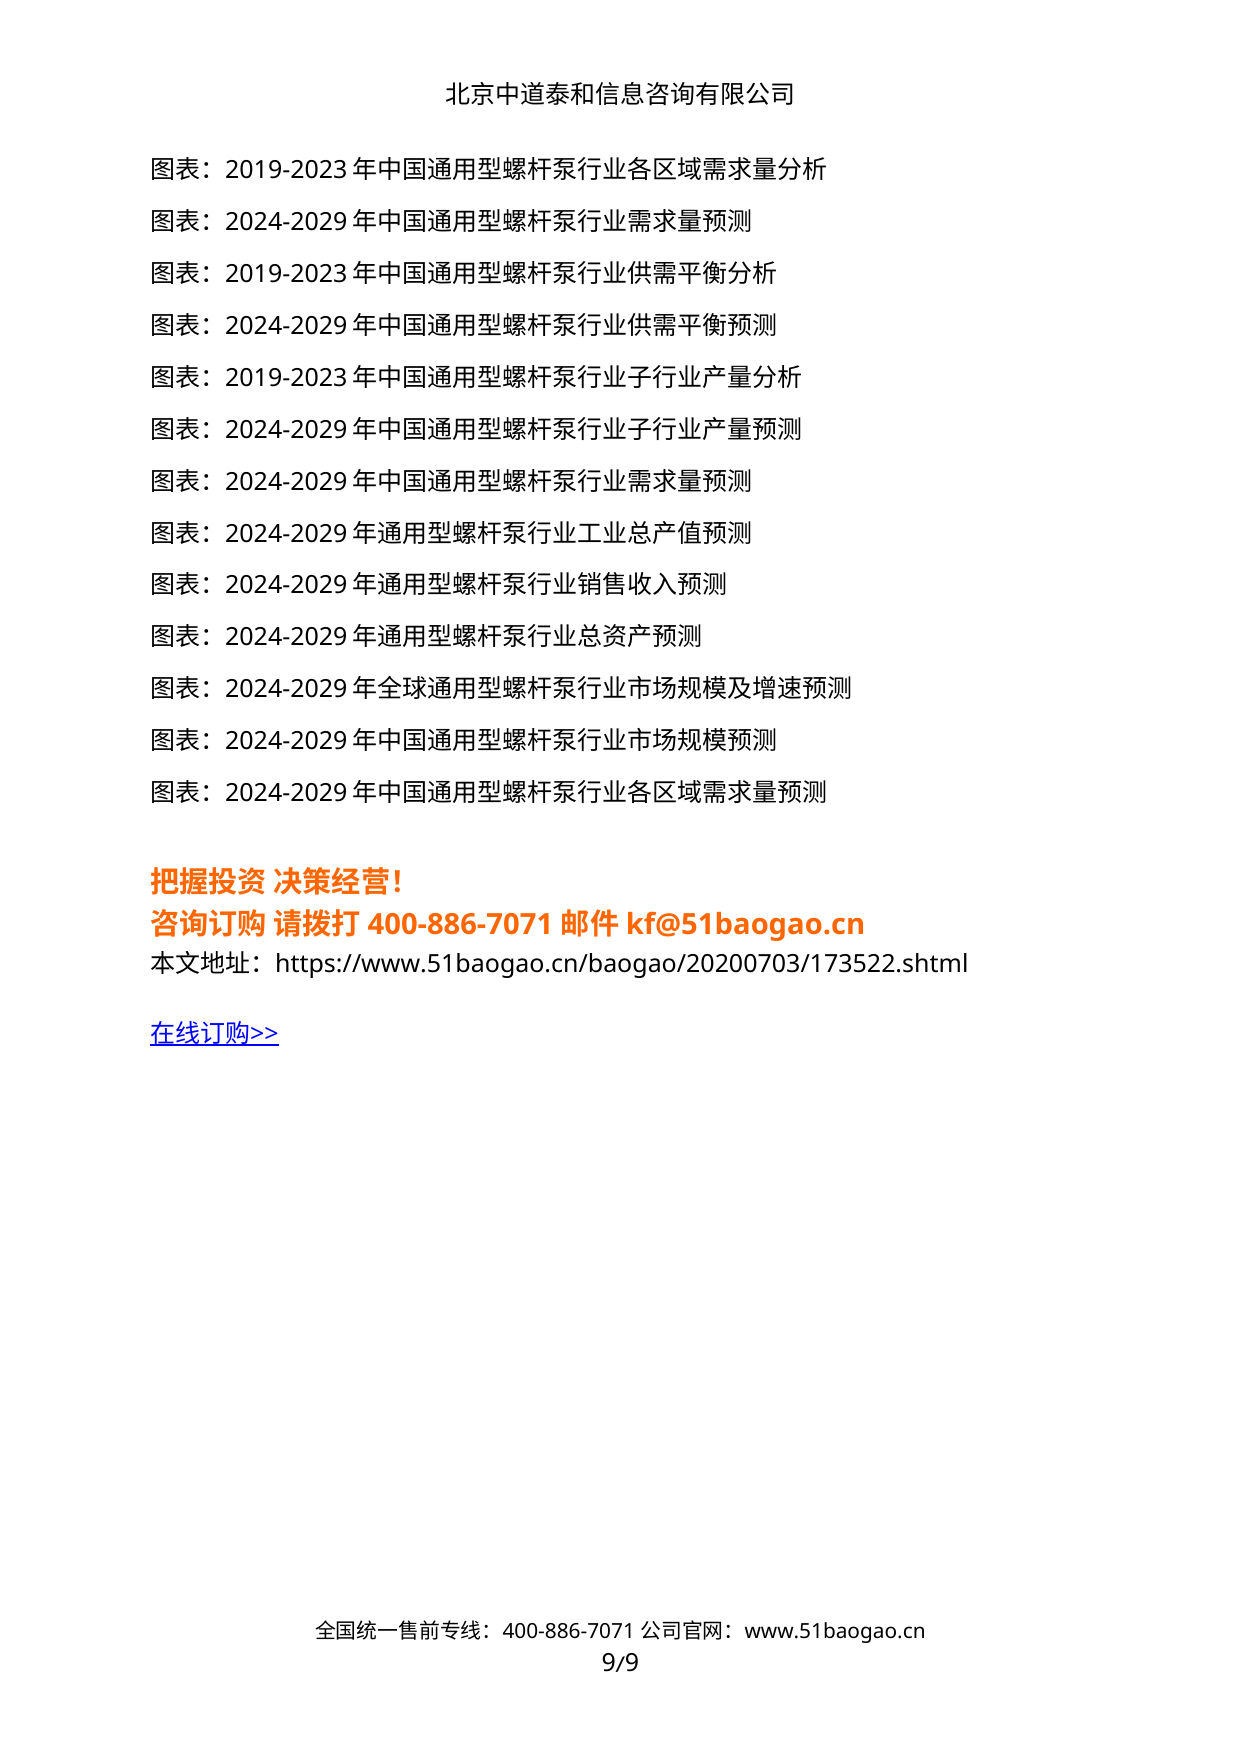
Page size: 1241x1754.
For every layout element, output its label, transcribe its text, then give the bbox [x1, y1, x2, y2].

text 图表：2024-2029年通用型螺杆泵行业总资产预测 [150, 617, 1090, 653]
text 图表：2024-2029年中国通用型螺杆泵行业市场规模预测 [150, 721, 1090, 757]
text 在线订购>> [150, 979, 1090, 1050]
text 图表：2019-2023年中国通用型螺杆泵行业供需平衡分析 [150, 254, 1090, 290]
text 把握投资 决策经营！咨询订购 请拨打 400-886-7071 邮件 kf@51baogao.cn本文地址：https://www.51baogao.cn/baogao/20200703/173522.shtml [150, 824, 1090, 979]
text 图表：2024-2029年通用型螺杆泵行业工业总产值预测 [150, 513, 1090, 549]
text 图表：2024-2029年通用型螺杆泵行业销售收入预测 [150, 565, 1090, 601]
text 图表：2024-2029年全球通用型螺杆泵行业市场规模及增速预测 [150, 669, 1090, 705]
text 图表：2024-2029年中国通用型螺杆泵行业需求量预测 [150, 461, 1090, 497]
text 图表：2019-2023年中国通用型螺杆泵行业各区域需求量分析 [150, 150, 1090, 186]
text 图表：2024-2029年中国通用型螺杆泵行业供需平衡预测 [150, 306, 1090, 342]
text 图表：2024-2029年中国通用型螺杆泵行业各区域需求量预测 [150, 772, 1090, 809]
text 图表：2024-2029年中国通用型螺杆泵行业子行业产量预测 [150, 409, 1090, 446]
text 图表：2024-2029年中国通用型螺杆泵行业需求量预测 [150, 202, 1090, 238]
text 图表：2019-2023年中国通用型螺杆泵行业子行业产量分析 [150, 357, 1090, 394]
